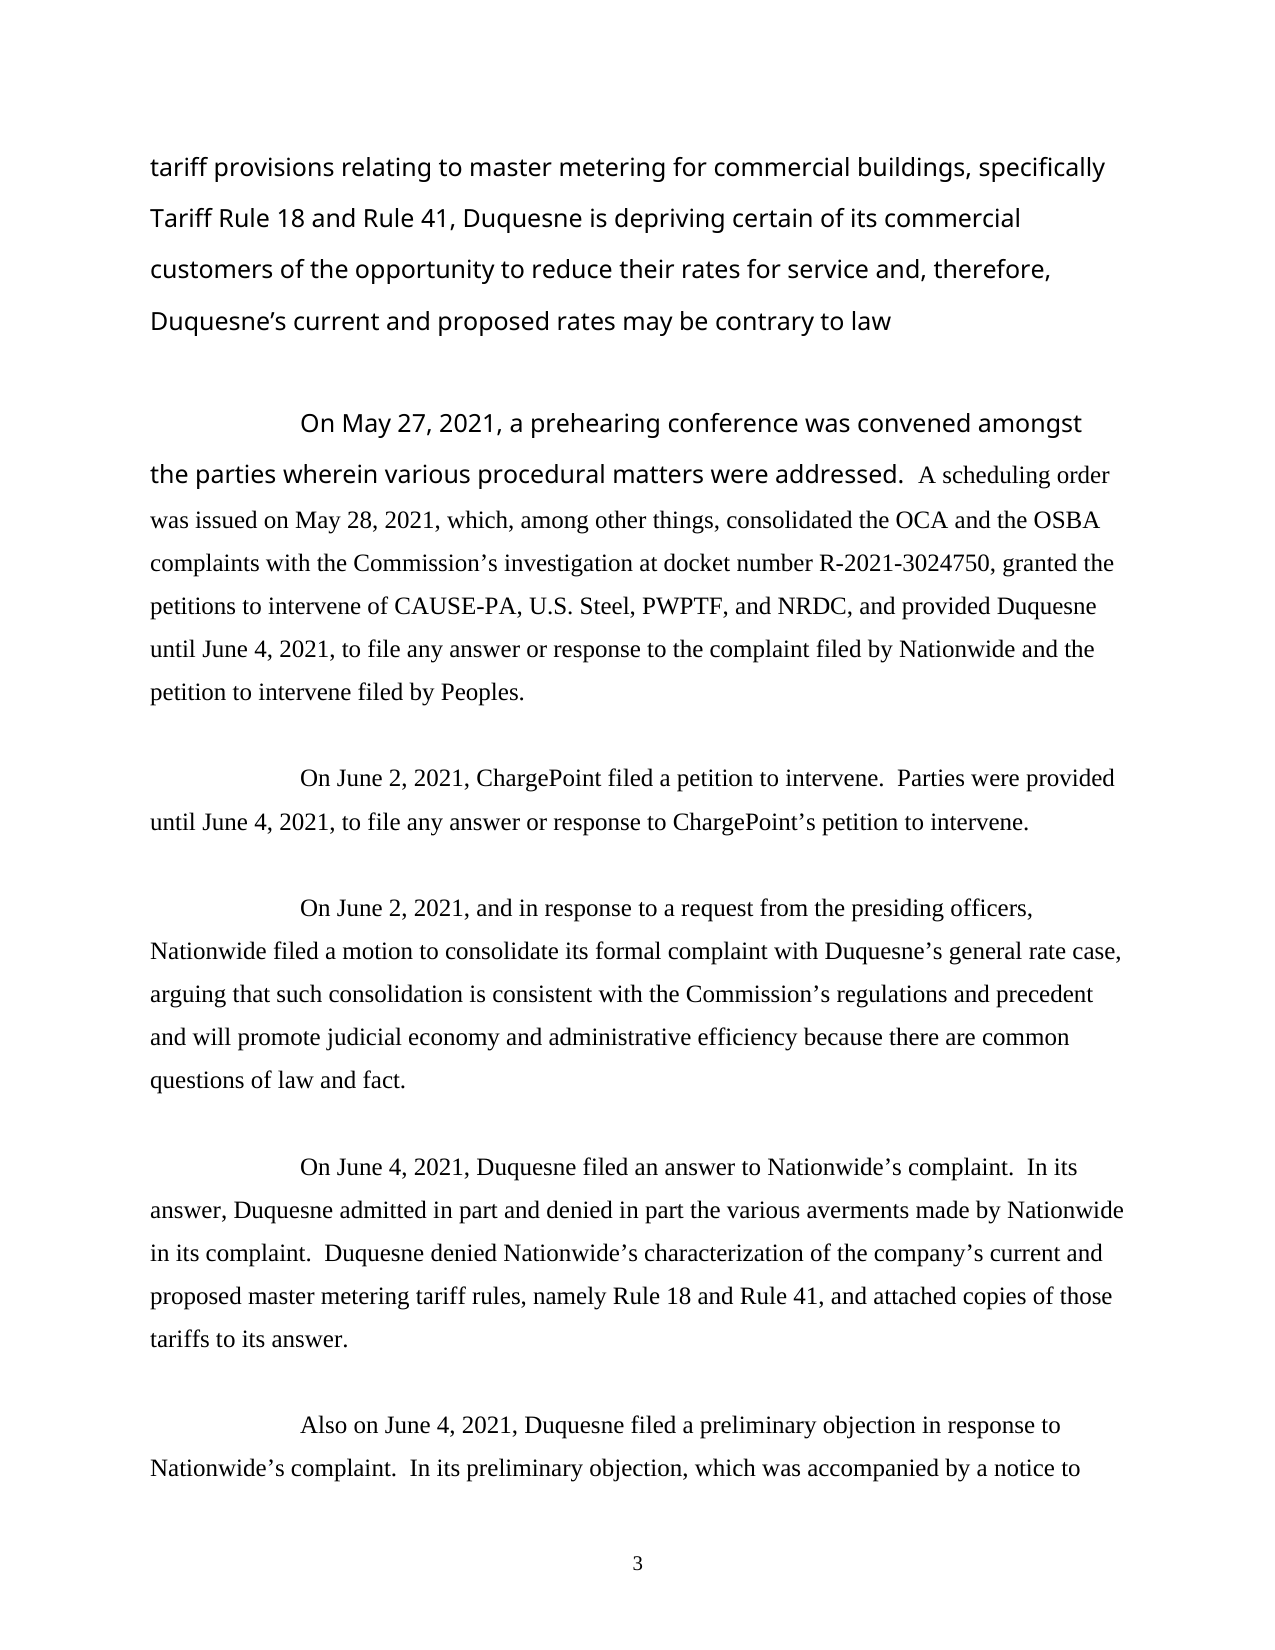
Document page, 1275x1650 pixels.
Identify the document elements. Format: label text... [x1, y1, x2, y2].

text On June 4, 2021, Duquesne filed an answer to Nationwide’s complaint. In its answer, Duquesne admitted in part and denied in part the various averments made by Nationwide in its complaint. Duquesne denied Nationwide’s characterization of the company’s current and proposed master metering tariff rules, namely Rule 18 and Rule 41, and attached copies of those tariffs to its answer. [150, 1152, 1125, 1353]
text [150, 1410, 1125, 1482]
text On May 27, 2021, a prehearing conference was convened amongst the parties wherein various procedural matters were addressed. A scheduling order was issued on May 28, 2021, which, among other things, consolidated the OCA and the OSBA complaints with the Commission’s investigation at docket number R-2021-3024750, granted the petitions to intervene of CAUSE-PA, U.S. Steel, PWPTF, and NRDC, and provided Duquesne until June 4, 2021, to file any answer or response to the complaint filed by Nationwide and the petition to intervene filed by Peoples. [150, 405, 1125, 706]
text On June 2, 2021, ChargePoint filed a petition to intervene. Parties were provided until June 4, 2021, to file any answer or response to ChargePoint’s petition to intervene. [150, 763, 1125, 835]
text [150, 150, 1125, 337]
text On June 2, 2021, and in response to a request from the presiding officers, Nationwide filed a motion to consolidate its formal complaint with Duquesne’s general rate case, arguing that such consolidation is consistent with the Commission’s regulations and precedent and will promote judicial economy and administrative efficiency because there are common questions of law and fact. [150, 893, 1125, 1094]
